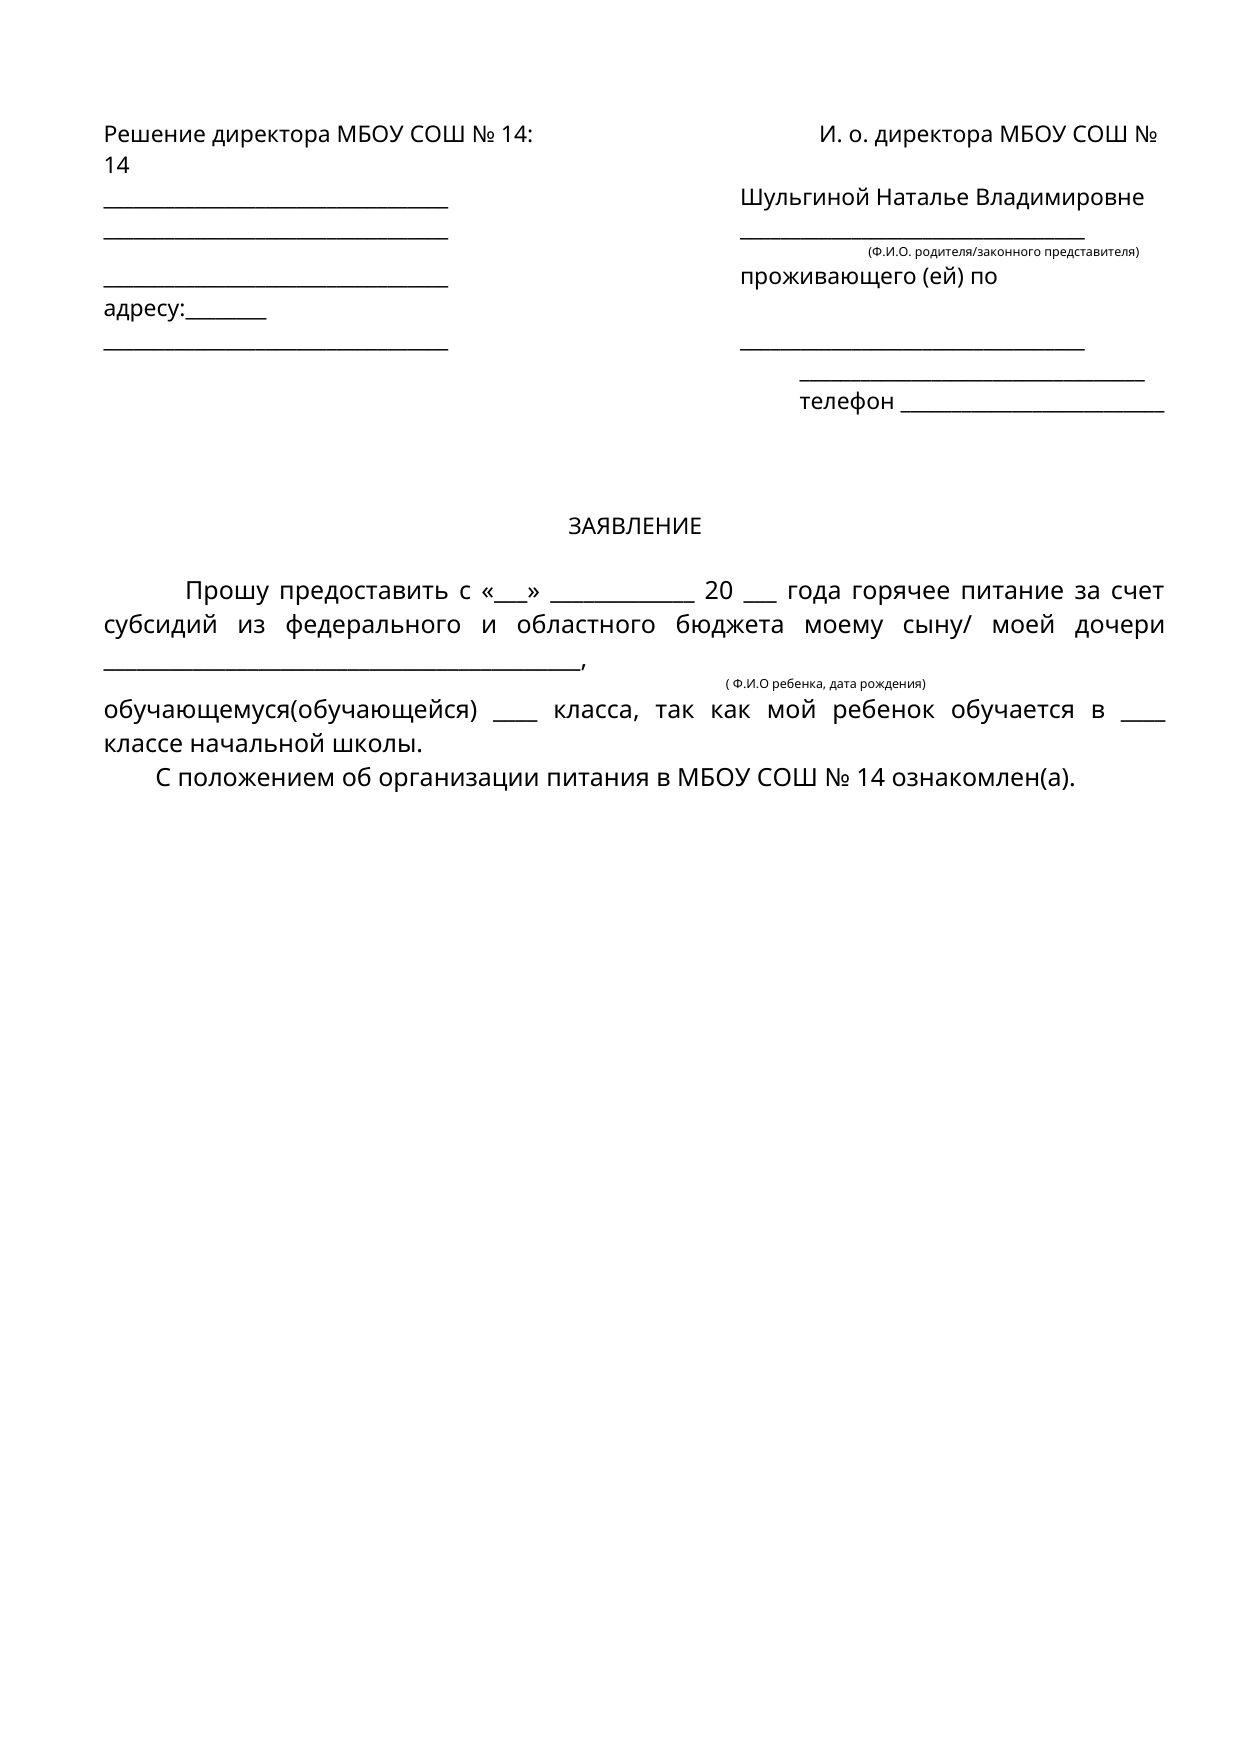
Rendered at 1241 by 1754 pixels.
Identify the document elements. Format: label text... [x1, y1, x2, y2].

text __________________________________ __________________________________ [103, 212, 1167, 243]
text ( Ф.И.О ребенка, дата рождения) [103, 675, 1167, 692]
text (Ф.И.О. родителя/законного представителя) [103, 243, 1167, 260]
text __________________________________ проживающего (ей) по адресу:________ [103, 260, 1167, 323]
text __________________________________ [103, 354, 1167, 385]
text __________________________________ Шульгиной Наталье Владимировне [103, 181, 1167, 212]
text обучающемуся(обучающейся) ____ класса, так как мой ребенок обучается в ____ классе начальной школы. [103, 692, 1167, 760]
text телефон __________________________ [103, 385, 1167, 416]
text ЗАЯВЛЕНИЕ [103, 510, 1167, 541]
text __________________________________ __________________________________ [103, 323, 1167, 354]
text Решение директора МБОУ СОШ № 14: И. о. директора МБОУ СОШ № 14 [103, 118, 1167, 181]
text Прошу предоставить с «___» _____________ 20 ___ года горячее питание за счет субсидий из федерального и областного бюджета моему сыну/ моей дочери ___________________________________________, [103, 573, 1167, 675]
text С положением об организации питания в МБОУ СОШ № 14 ознакомлен(а). [103, 760, 1167, 794]
